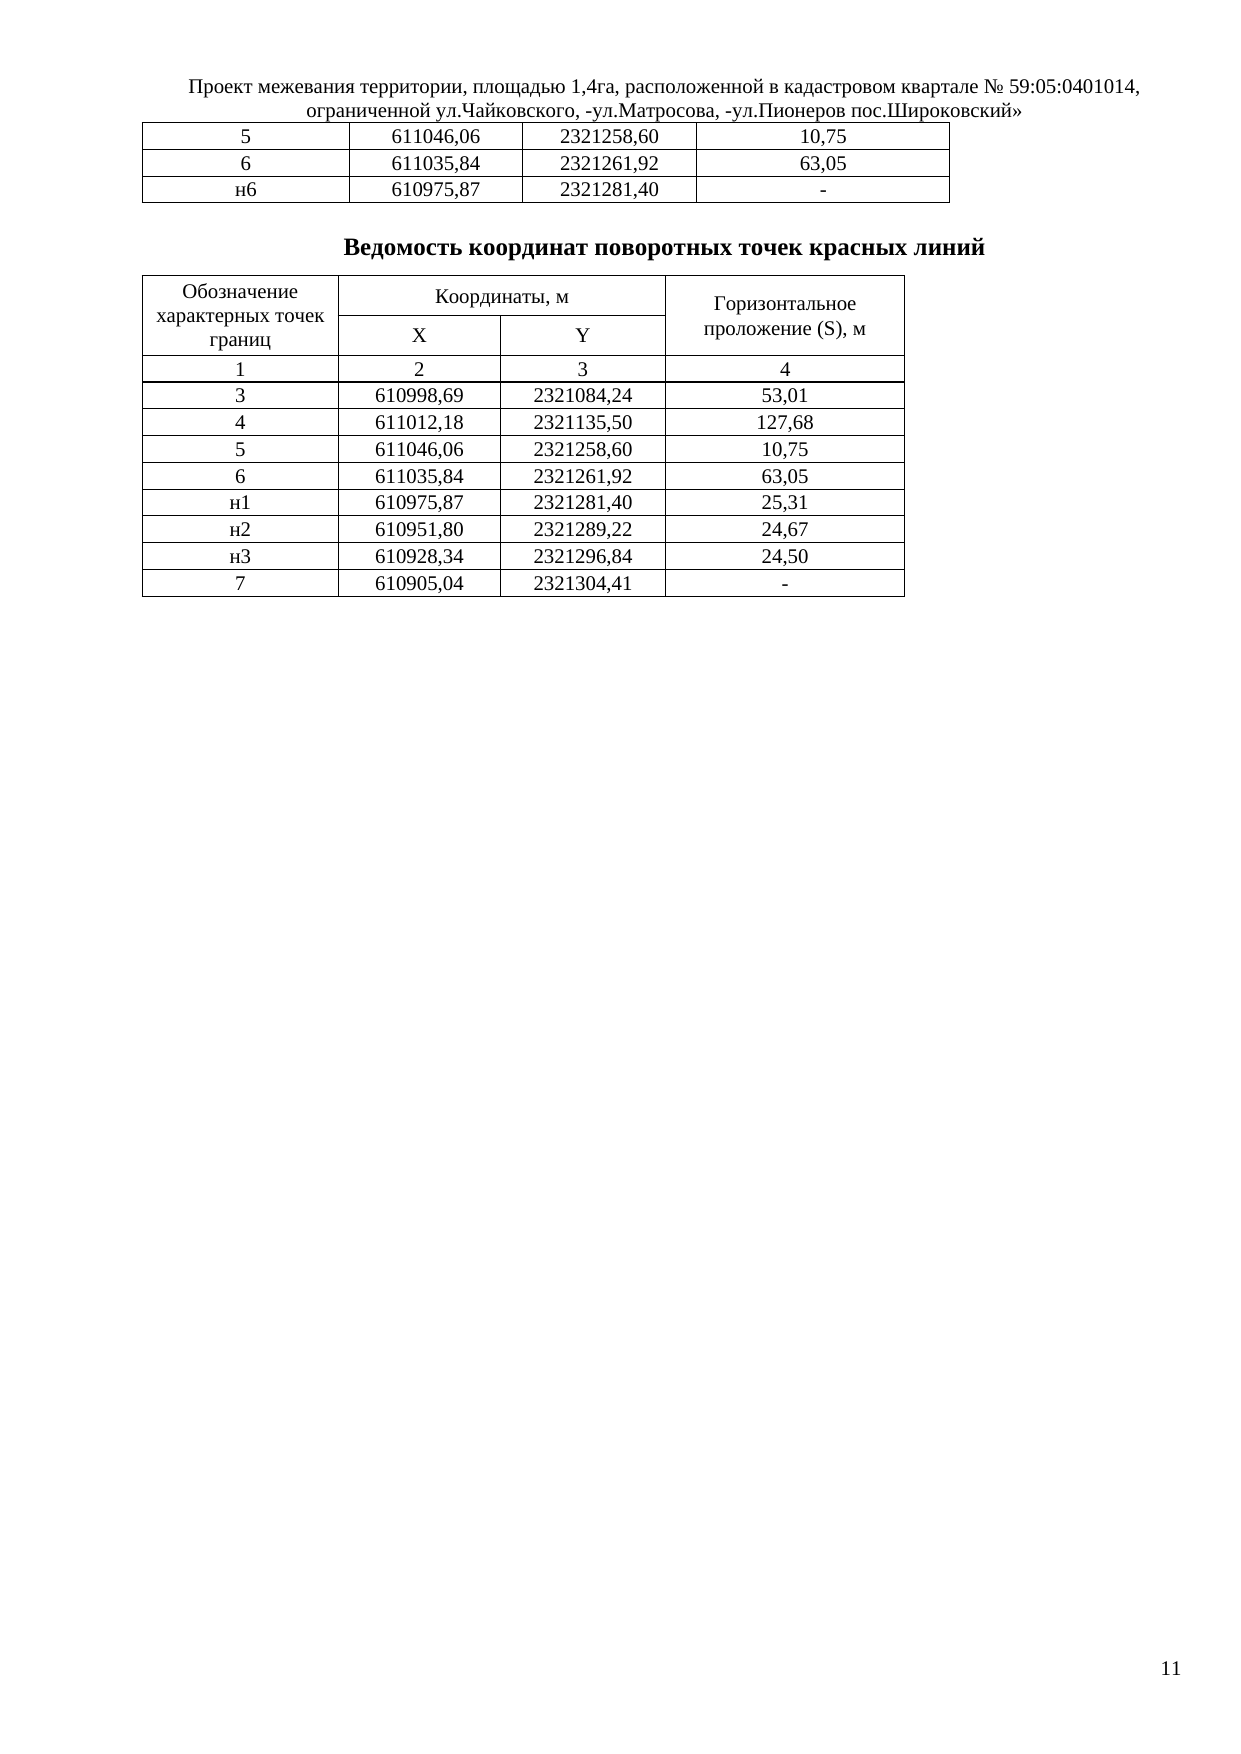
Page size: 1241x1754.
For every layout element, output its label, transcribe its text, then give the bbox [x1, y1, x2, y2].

table_cell 63,05 [697, 150, 949, 176]
table_cell 2321258,60 [501, 436, 665, 462]
table_cell - [697, 177, 949, 202]
table_cell 4 [143, 409, 338, 435]
table_cell 2321135,50 [501, 409, 665, 435]
table_cell 610975,87 [350, 177, 522, 202]
table_cell 63,05 [666, 463, 904, 488]
table_header Координаты, м [339, 276, 665, 315]
table_cell 2321296,84 [501, 543, 665, 569]
table_cell 6 [143, 150, 349, 176]
table_cell 2321289,22 [501, 516, 665, 542]
table_cell 2321258,60 [523, 123, 696, 149]
table_cell 2321281,40 [501, 490, 665, 515]
table_cell 24,67 [666, 516, 904, 542]
table_cell 2321304,41 [501, 570, 665, 596]
table_cell 127,68 [666, 409, 904, 435]
table_cell 3 [143, 383, 338, 408]
table_cell 2321084,24 [501, 383, 665, 408]
table_cell 610928,34 [339, 543, 500, 569]
text Ведомость координат поворотных точек красных линий [148, 232, 1181, 261]
table_cell 3 [501, 356, 665, 381]
table_cell 6 [143, 463, 338, 488]
table_cell н1 [143, 490, 338, 515]
table_cell 4 [666, 356, 904, 381]
table_cell 611046,06 [339, 436, 500, 462]
table_cell 610998,69 [339, 383, 500, 408]
table_cell 10,75 [666, 436, 904, 462]
table_cell н2 [143, 516, 338, 542]
table_cell 611046,06 [350, 123, 522, 149]
table_cell - [666, 570, 904, 596]
table_cell 2321281,40 [523, 177, 696, 202]
table_cell 610975,87 [339, 490, 500, 515]
table_cell н3 [143, 543, 338, 569]
table_cell 10,75 [697, 123, 949, 149]
table_cell 5 [143, 123, 349, 149]
table_cell 2321261,92 [501, 463, 665, 488]
table_cell 53,01 [666, 383, 904, 408]
table_cell Y [501, 316, 665, 354]
table_cell 2 [339, 356, 500, 381]
table_cell 24,50 [666, 543, 904, 569]
table_header Горизонтальное проложение (S), м [666, 276, 904, 354]
table_cell 611035,84 [350, 150, 522, 176]
table_header Обозначение характерных точек границ [143, 276, 338, 354]
table_cell 2321261,92 [523, 150, 696, 176]
table_cell 25,31 [666, 490, 904, 515]
table_cell 7 [143, 570, 338, 596]
table_cell 611035,84 [339, 463, 500, 488]
table_cell 610905,04 [339, 570, 500, 596]
table_cell 611012,18 [339, 409, 500, 435]
table_cell 5 [143, 436, 338, 462]
table_cell X [339, 316, 500, 354]
table_cell 1 [143, 356, 338, 381]
table_cell н6 [143, 177, 349, 202]
table_cell 610951,80 [339, 516, 500, 542]
